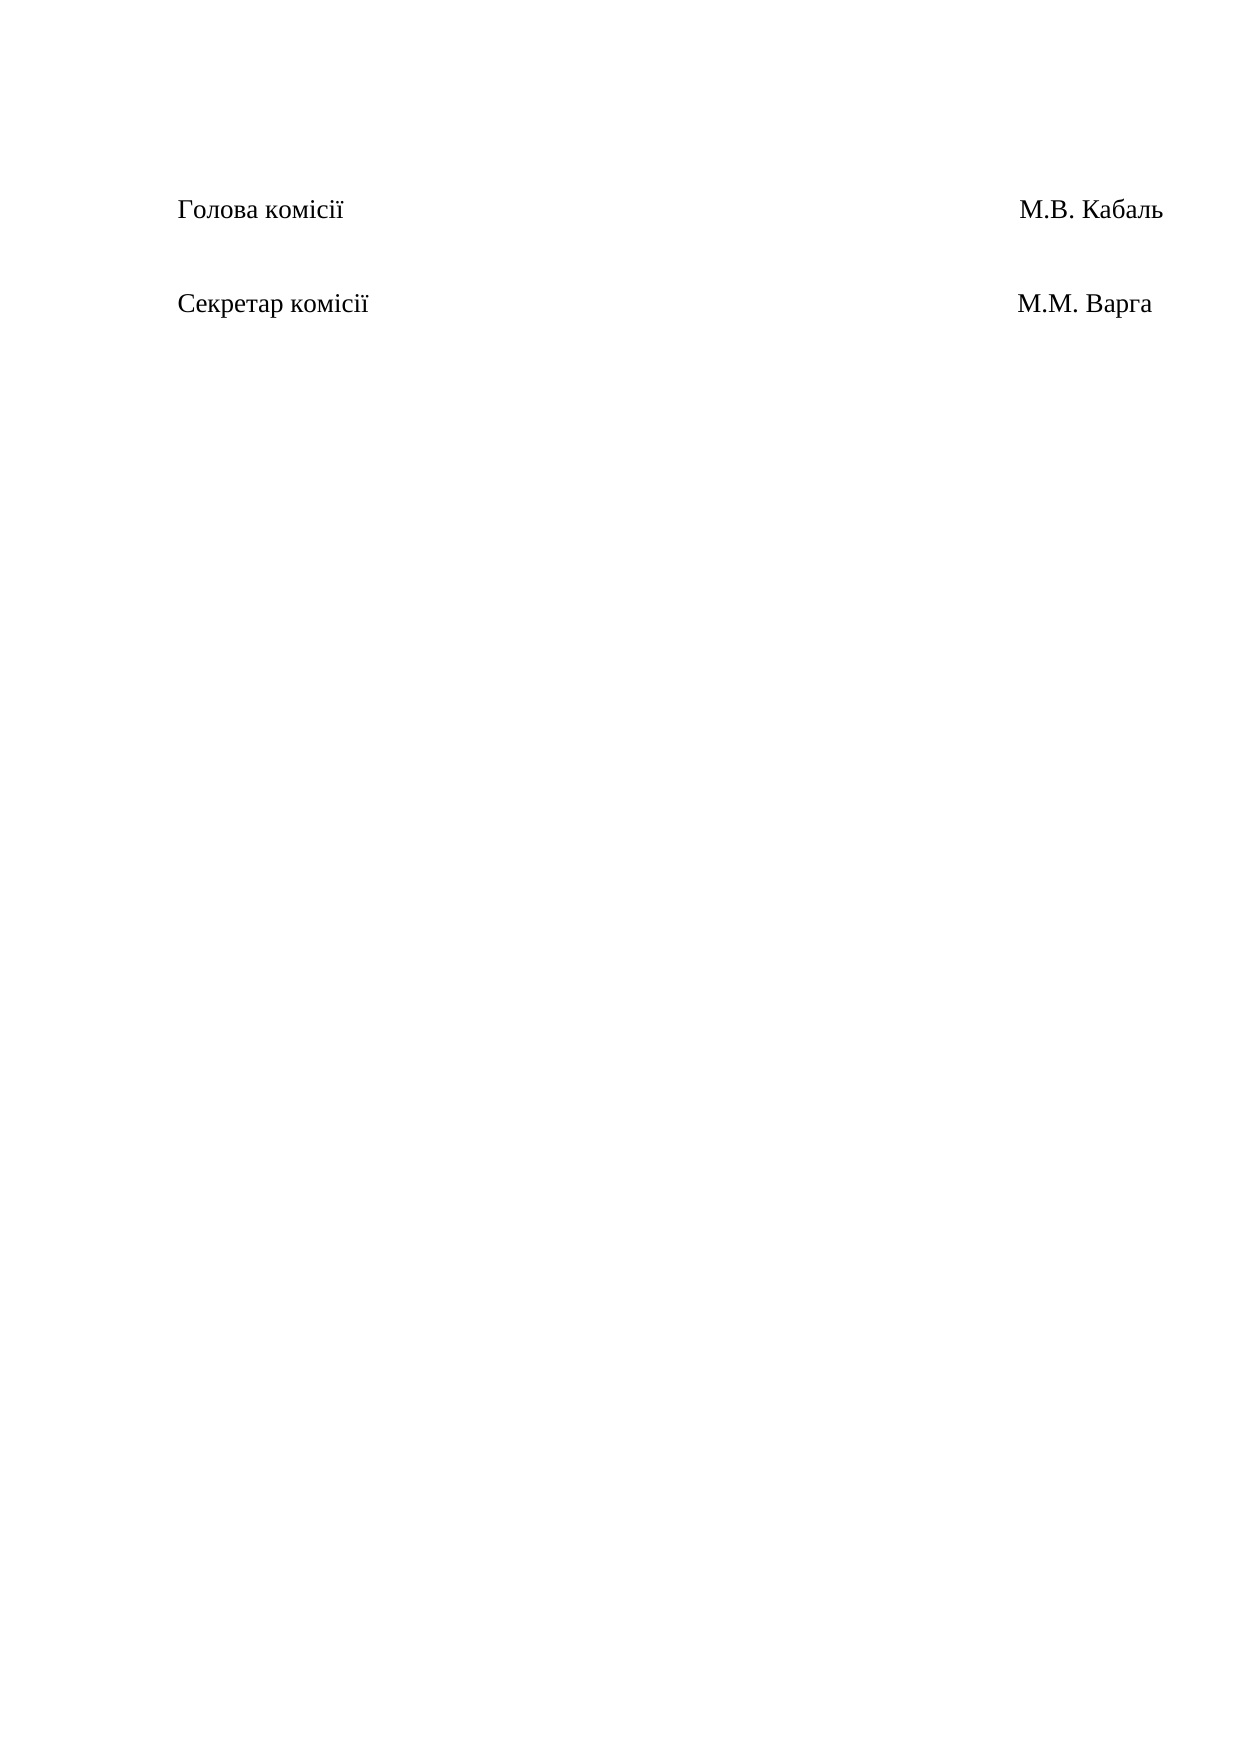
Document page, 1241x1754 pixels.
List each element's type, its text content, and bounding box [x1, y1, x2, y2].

text Голова комісії М.В. Кабаль [177, 194, 1166, 225]
text Секретар комісії М.М. Варга [177, 287, 1166, 318]
